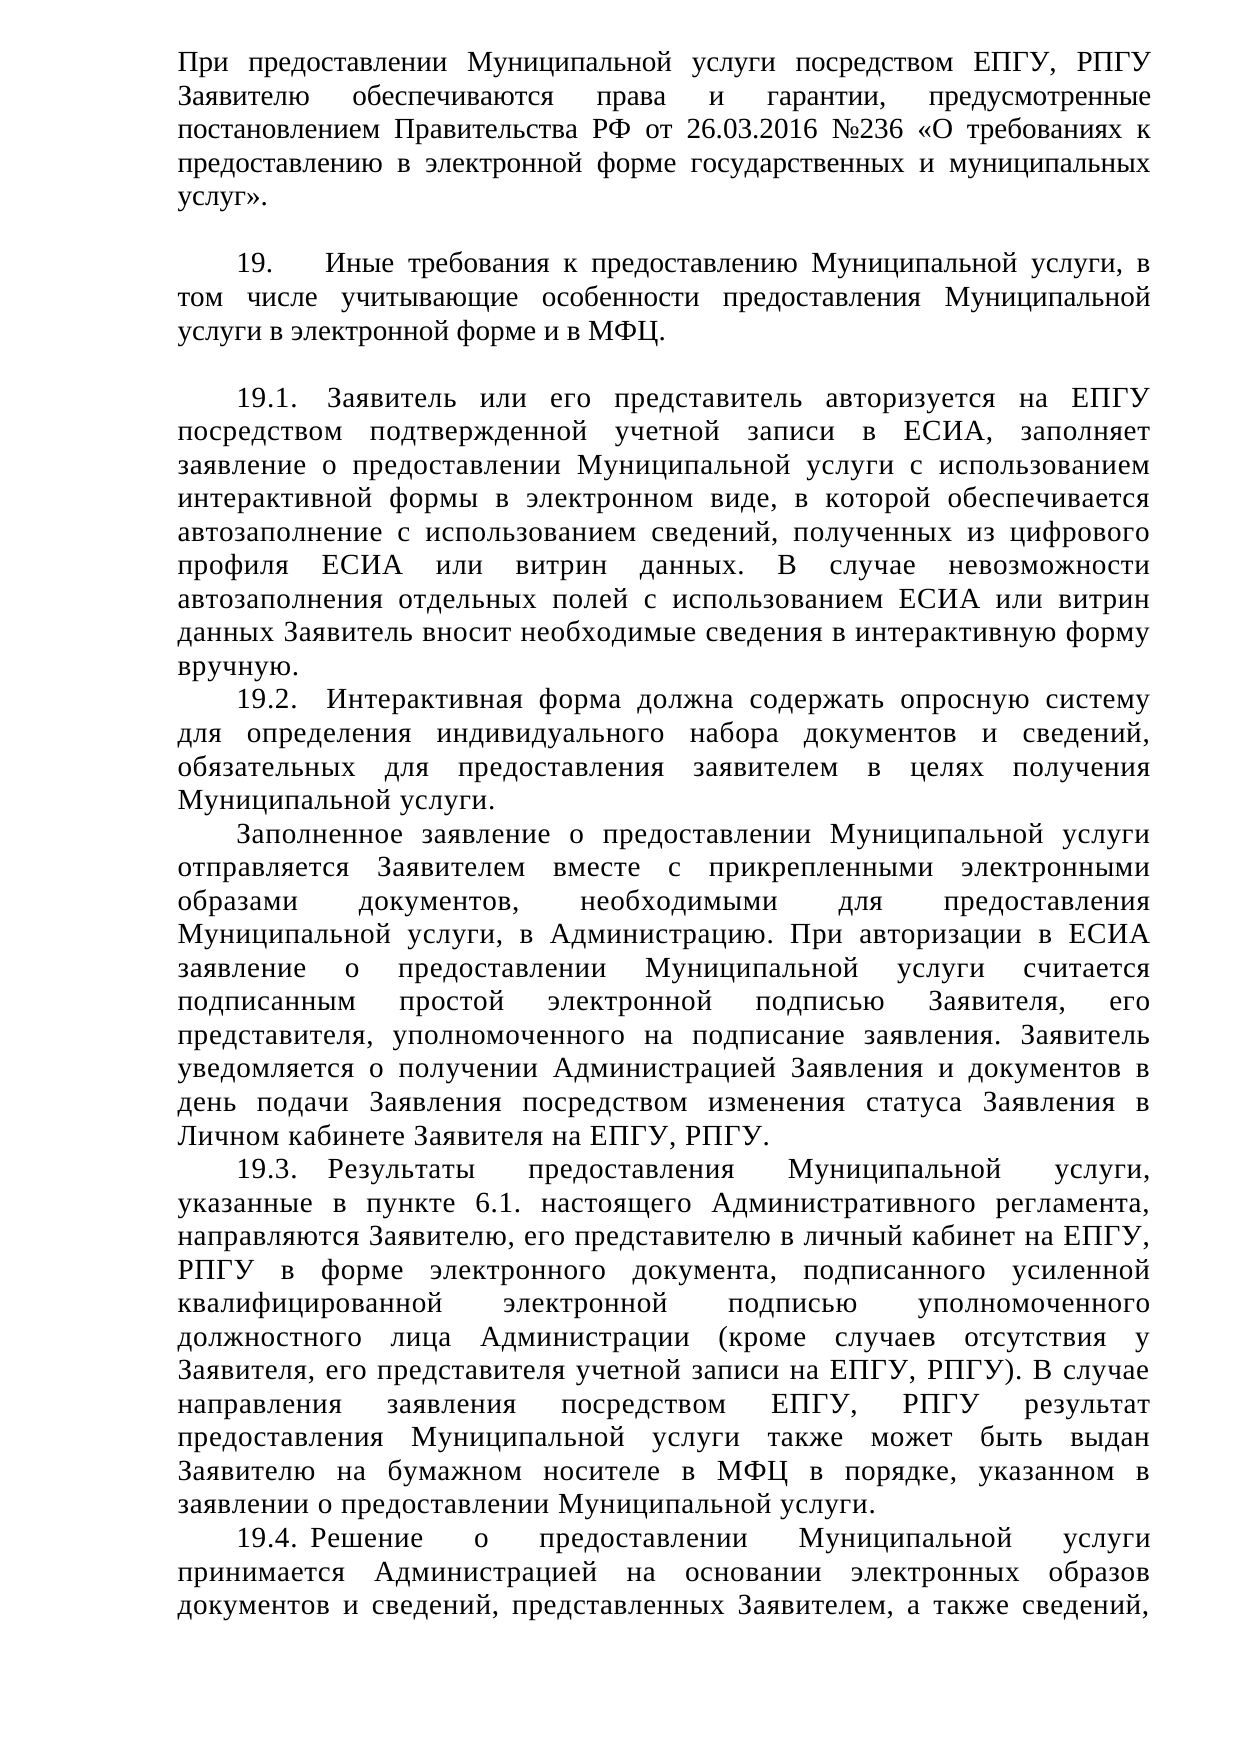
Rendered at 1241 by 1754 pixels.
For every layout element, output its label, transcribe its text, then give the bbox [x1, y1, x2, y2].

list Иные требования к предоставлению Муниципальной услуги, в том числе учитывающие особенности предоставления Муниципальной услуги в электронной форме и в МФЦ. [177, 246, 1152, 346]
list Заявитель или его представитель авторизуется на ЕПГУ посредством подтвержденной учетной записи в ЕСИА, заполняет заявление о предоставлении Муниципальной услуги с использованием интерактивной формы в электронном виде, в которой обеспечивается автозаполнение с использованием сведений, полученных из цифрового профиля ЕСИА или витрин данных. В случае невозможности автозаполнения отдельных полей с использованием ЕСИА или витрин данных Заявитель вносит необходимые сведения в интерактивную форму вручную. [177, 380, 1152, 682]
list Интерактивная форма должна содержать опросную систему для определения индивидуального набора документов и сведений, обязательных для предоставления заявителем в целях получения Муниципальной услуги. [177, 682, 1152, 816]
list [177, 1520, 1152, 1621]
list Результаты предоставления Муниципальной услуги, указанные в пункте 6.1. настоящего Административного регламента, направляются Заявителю, его представителю в личный кабинет на ЕПГУ, РПГУ в форме электронного документа, подписанного усиленной квалифицированной электронной подписью уполномоченного должностного лица Администрации (кроме случаев отсутствия у Заявителя, его представителя учетной записи на ЕПГУ, РПГУ). В случае направления заявления посредством ЕПГУ, РПГУ результат предоставления Муниципальной услуги также может быть выдан Заявителю на бумажном носителе в МФЦ в порядке, указанном в заявлении о предоставлении Муниципальной услуги. [177, 1151, 1152, 1520]
text При предоставлении Муниципальной услуги посредством ЕПГУ, РПГУ Заявителю обеспечиваются права и гарантии, предусмотренные постановлением Правительства РФ от 26.03.2016 №236 «О требованиях к предоставлению в электронной форме государственных и муниципальных услуг». [177, 44, 1152, 212]
text Заполненное заявление о предоставлении Муниципальной услуги отправляется Заявителем вместе с прикрепленными электронными образами документов, необходимыми для предоставления Муниципальной услуги, в Администрацию. При авторизации в ЕСИА заявление о предоставлении Муниципальной услуги считается подписанным простой электронной подписью Заявителя, его представителя, уполномоченного на подписание заявления. Заявитель уведомляется о получении Администрацией Заявления и документов в день подачи Заявления посредством изменения статуса Заявления в Личном кабинете Заявителя на ЕПГУ, РПГУ. [177, 816, 1152, 1151]
